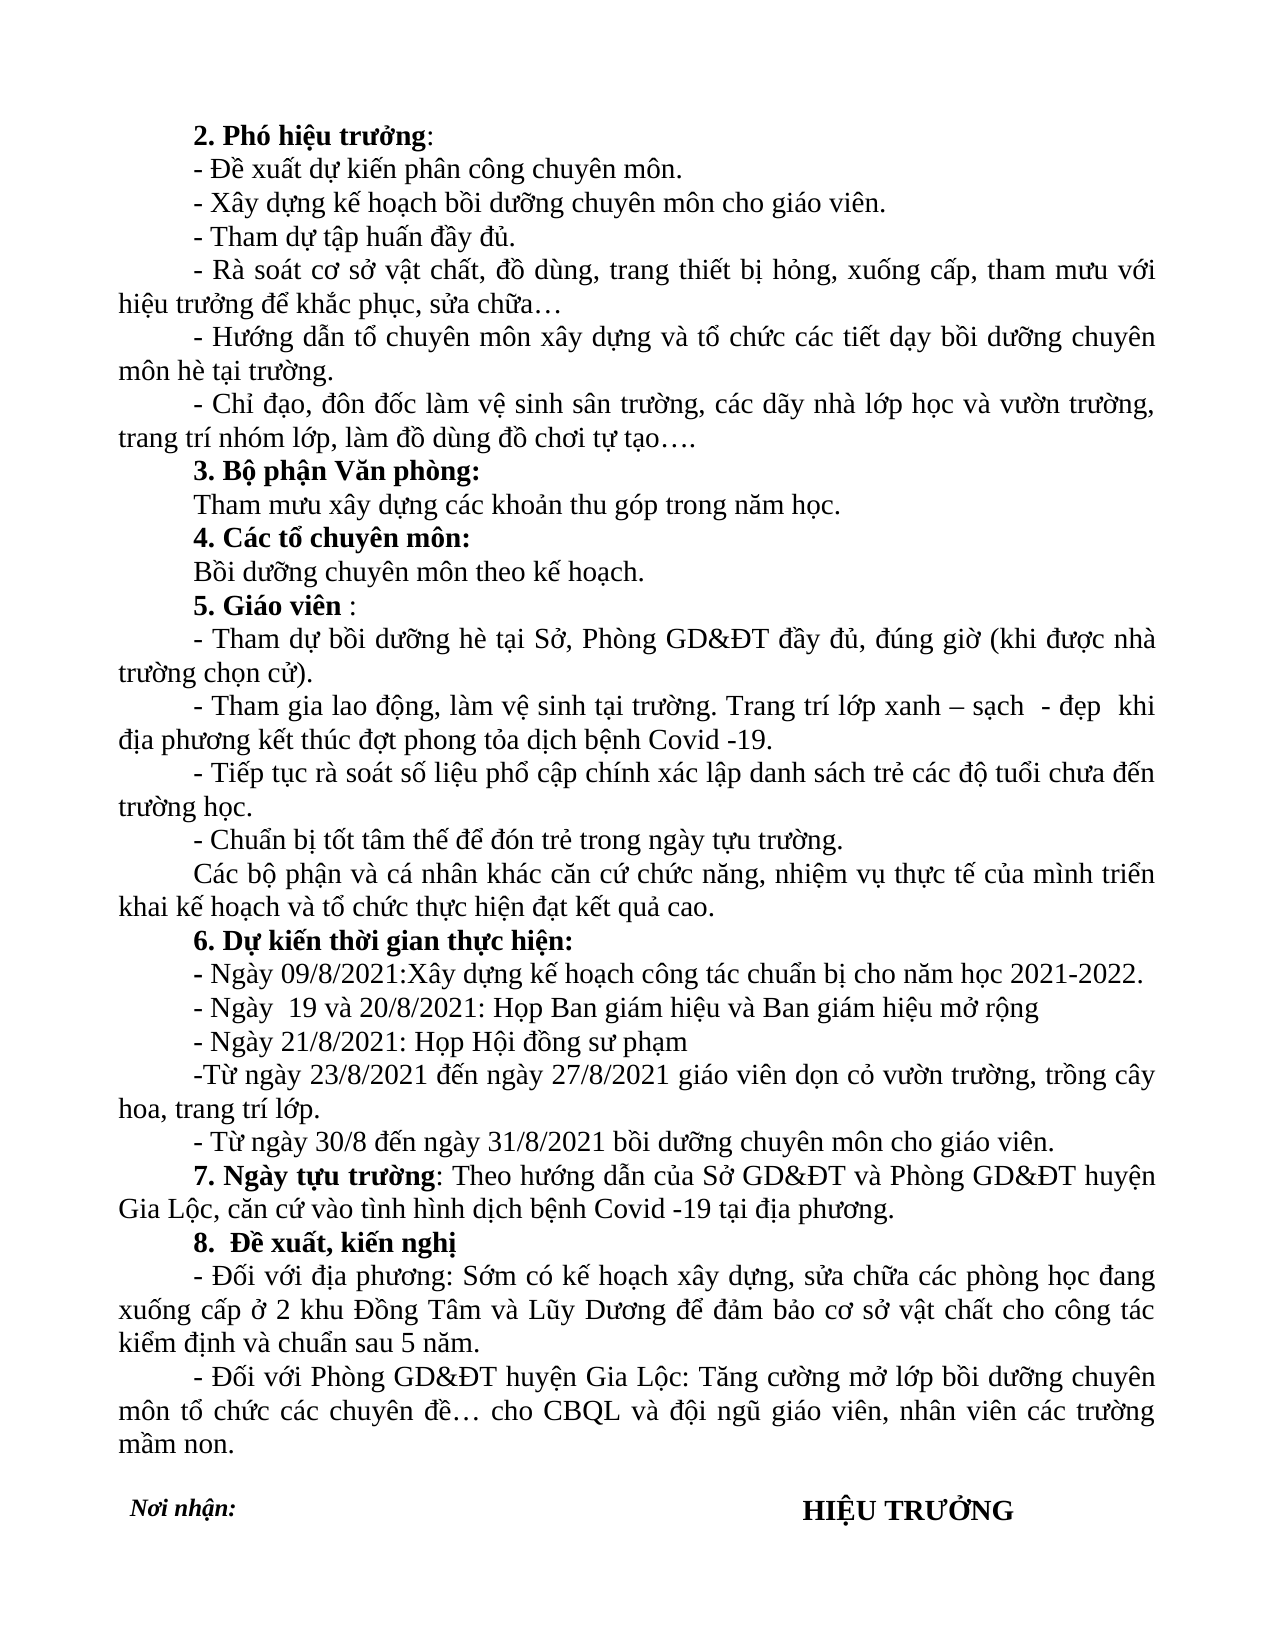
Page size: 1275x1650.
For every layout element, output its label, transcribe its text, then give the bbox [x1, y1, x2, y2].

text - Đề xuất dự kiến phân công chuyên môn. [118, 152, 1157, 185]
text - Đối với Phòng GD&ĐT huyện Gia Lộc: Tăng cường mở lớp bồi dưỡng chuyên môn tổ chức các chuyên đề… cho CBQL và đội ngũ giáo viên, nhân viên các trường mầm non. [118, 1359, 1157, 1460]
text - Tham gia lao động, làm vệ sinh tại trường. Trang trí lớp xanh – sạch - đẹp khi địa phương kết thúc đợt phong tỏa dịch bệnh Covid -19. [118, 688, 1157, 755]
text Tham mưu xây dựng các khoản thu góp trong năm học. [118, 487, 1157, 521]
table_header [587, 1493, 1149, 1527]
text Bồi dưỡng chuyên môn theo kế hoạch. [118, 554, 1157, 588]
text 6. Dự kiến thời gian thực hiện: [118, 923, 1157, 957]
text - Xây dựng kế hoạch bồi dưỡng chuyên môn cho giáo viên. [118, 185, 1157, 219]
text - Từ ngày 30/8 đến ngày 31/8/2021 bồi dưỡng chuyên môn cho giáo viên. [118, 1124, 1157, 1158]
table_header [118, 1493, 587, 1527]
text - Ngày 19 và 20/8/2021: Họp Ban giám hiệu và Ban giám hiệu mở rộng [118, 990, 1157, 1024]
text 2. Phó hiệu trưởng: [118, 118, 1157, 152]
text Các bộ phận và cá nhân khác căn cứ chức năng, nhiệm vụ thực tế của mình triển khai kế hoạch và tổ chức thực hiện đạt kết quả cao. [118, 856, 1157, 923]
text -Từ ngày 23/8/2021 đến ngày 27/8/2021 giáo viên dọn cỏ vườn trường, trồng cây hoa, trang trí lớp. [118, 1057, 1157, 1124]
text - Hướng dẫn tổ chuyên môn xây dựng và tổ chức các tiết dạy bồi dưỡng chuyên môn hè tại trường. [118, 319, 1157, 386]
text 3. Bộ phận Văn phòng: [118, 453, 1157, 487]
text 8. Đề xuất, kiến nghị [118, 1225, 1157, 1258]
text - Tiếp tục rà soát số liệu phổ cập chính xác lập danh sách trẻ các độ tuổi chưa đến trường học. [118, 755, 1157, 822]
text 4. Các tổ chuyên môn: [118, 521, 1157, 554]
text - Ngày 21/8/2021: Họp Hội đồng sư phạm [118, 1024, 1157, 1057]
text 7. Ngày tựu trường: Theo hướng dẫn của Sở GD&ĐT và Phòng GD&ĐT huyện Gia Lộc, căn cứ vào tình hình dịch bệnh Covid -19 tại địa phương. [118, 1158, 1157, 1225]
text - Rà soát cơ sở vật chất, đồ dùng, trang thiết bị hỏng, xuống cấp, tham mưu với hiệu trưởng để khắc phục, sửa chữa… [118, 252, 1157, 319]
text - Chỉ đạo, đôn đốc làm vệ sinh sân trường, các dãy nhà lớp học và vườn trường, trang trí nhóm lớp, làm đồ dùng đồ chơi tự tạo…. [118, 386, 1157, 453]
text - Ngày 09/8/2021:Xây dựng kế hoạch công tác chuẩn bị cho năm học 2021-2022. [118, 957, 1157, 990]
text 5. Giáo viên : [118, 588, 1157, 621]
text - Tham dự tập huấn đầy đủ. [118, 219, 1157, 252]
text - Đối với địa phương: Sớm có kế hoạch xây dựng, sửa chữa các phòng học đang xuống cấp ở 2 khu Đồng Tâm và Lũy Dương để đảm bảo cơ sở vật chất cho công tác kiểm định và chuẩn sau 5 năm. [118, 1258, 1157, 1359]
text - Tham dự bồi dưỡng hè tại Sở, Phòng GD&ĐT đầy đủ, đúng giờ (khi được nhà trường chọn cử). [118, 621, 1157, 688]
text - Chuẩn bị tốt tâm thế để đón trẻ trong ngày tựu trường. [118, 822, 1157, 856]
